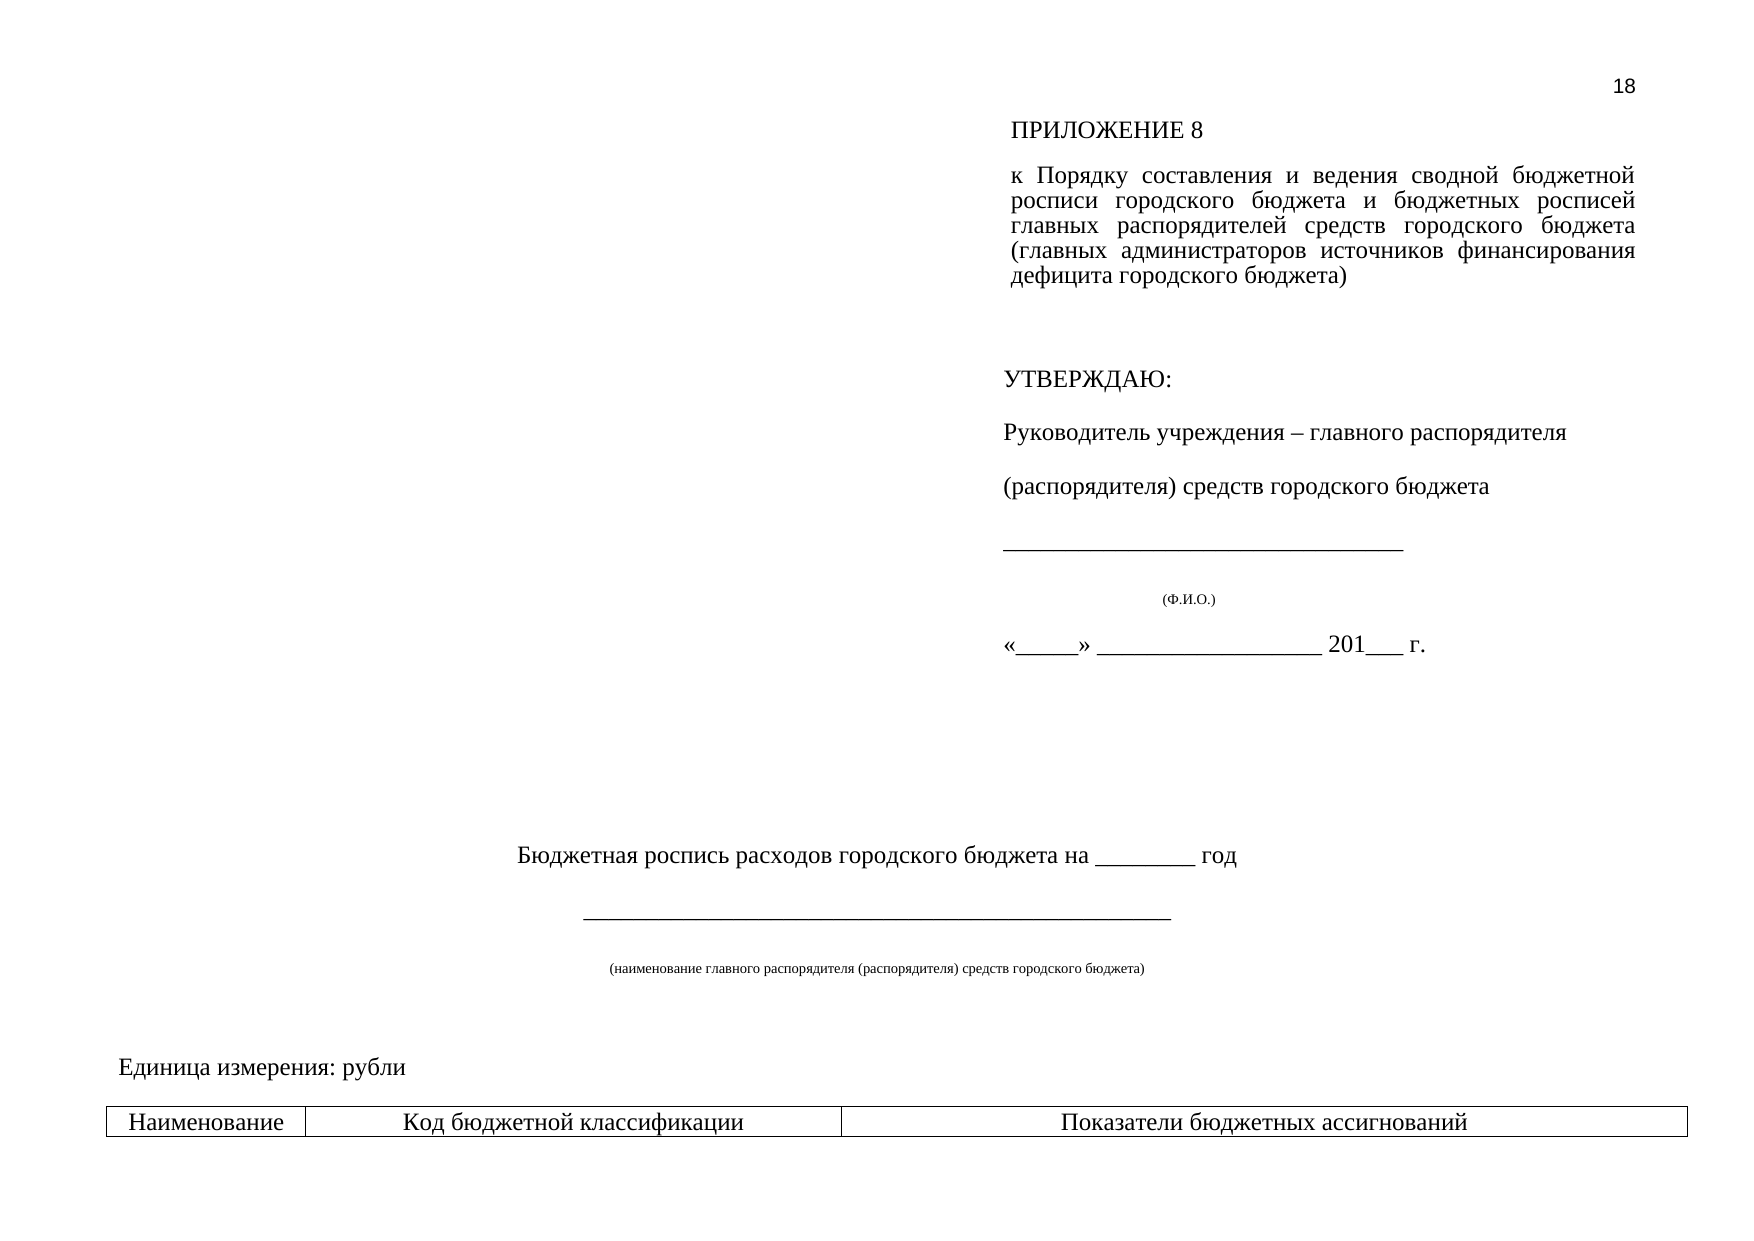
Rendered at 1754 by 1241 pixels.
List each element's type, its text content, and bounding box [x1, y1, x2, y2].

text (Ф.И.О.) [928, 579, 1636, 608]
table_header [306, 1107, 841, 1136]
text _______________________________________________ [118, 894, 1636, 923]
text ________________________________ [928, 525, 1636, 554]
text «_____» __________________ 201___ г. [929, 633, 1636, 658]
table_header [842, 1107, 1687, 1136]
text Единица измерения: рубли [118, 1052, 1636, 1081]
text Бюджетная роспись расходов городского бюджета на ________ год [118, 840, 1636, 869]
text (наименование главного распорядителя (распорядителя) средств городского бюджета) [118, 948, 1636, 977]
text Руководитель учреждения – главного распорядителя [118, 417, 1636, 446]
text (распорядителя) средств городского бюджета [928, 471, 1636, 500]
table_header ПРИЛОЖЕНИЕ 8 к Порядку составления и ведения сводной бюджетной росписи городского бюджета и бюджетных росписей главных распорядителей средств городского бюджета (главных администраторов источников финансирования дефицита городского бюджета) [999, 118, 1647, 310]
text УТВЕРЖДАЮ: [118, 364, 1636, 392]
table_header Наименование [107, 1107, 305, 1136]
